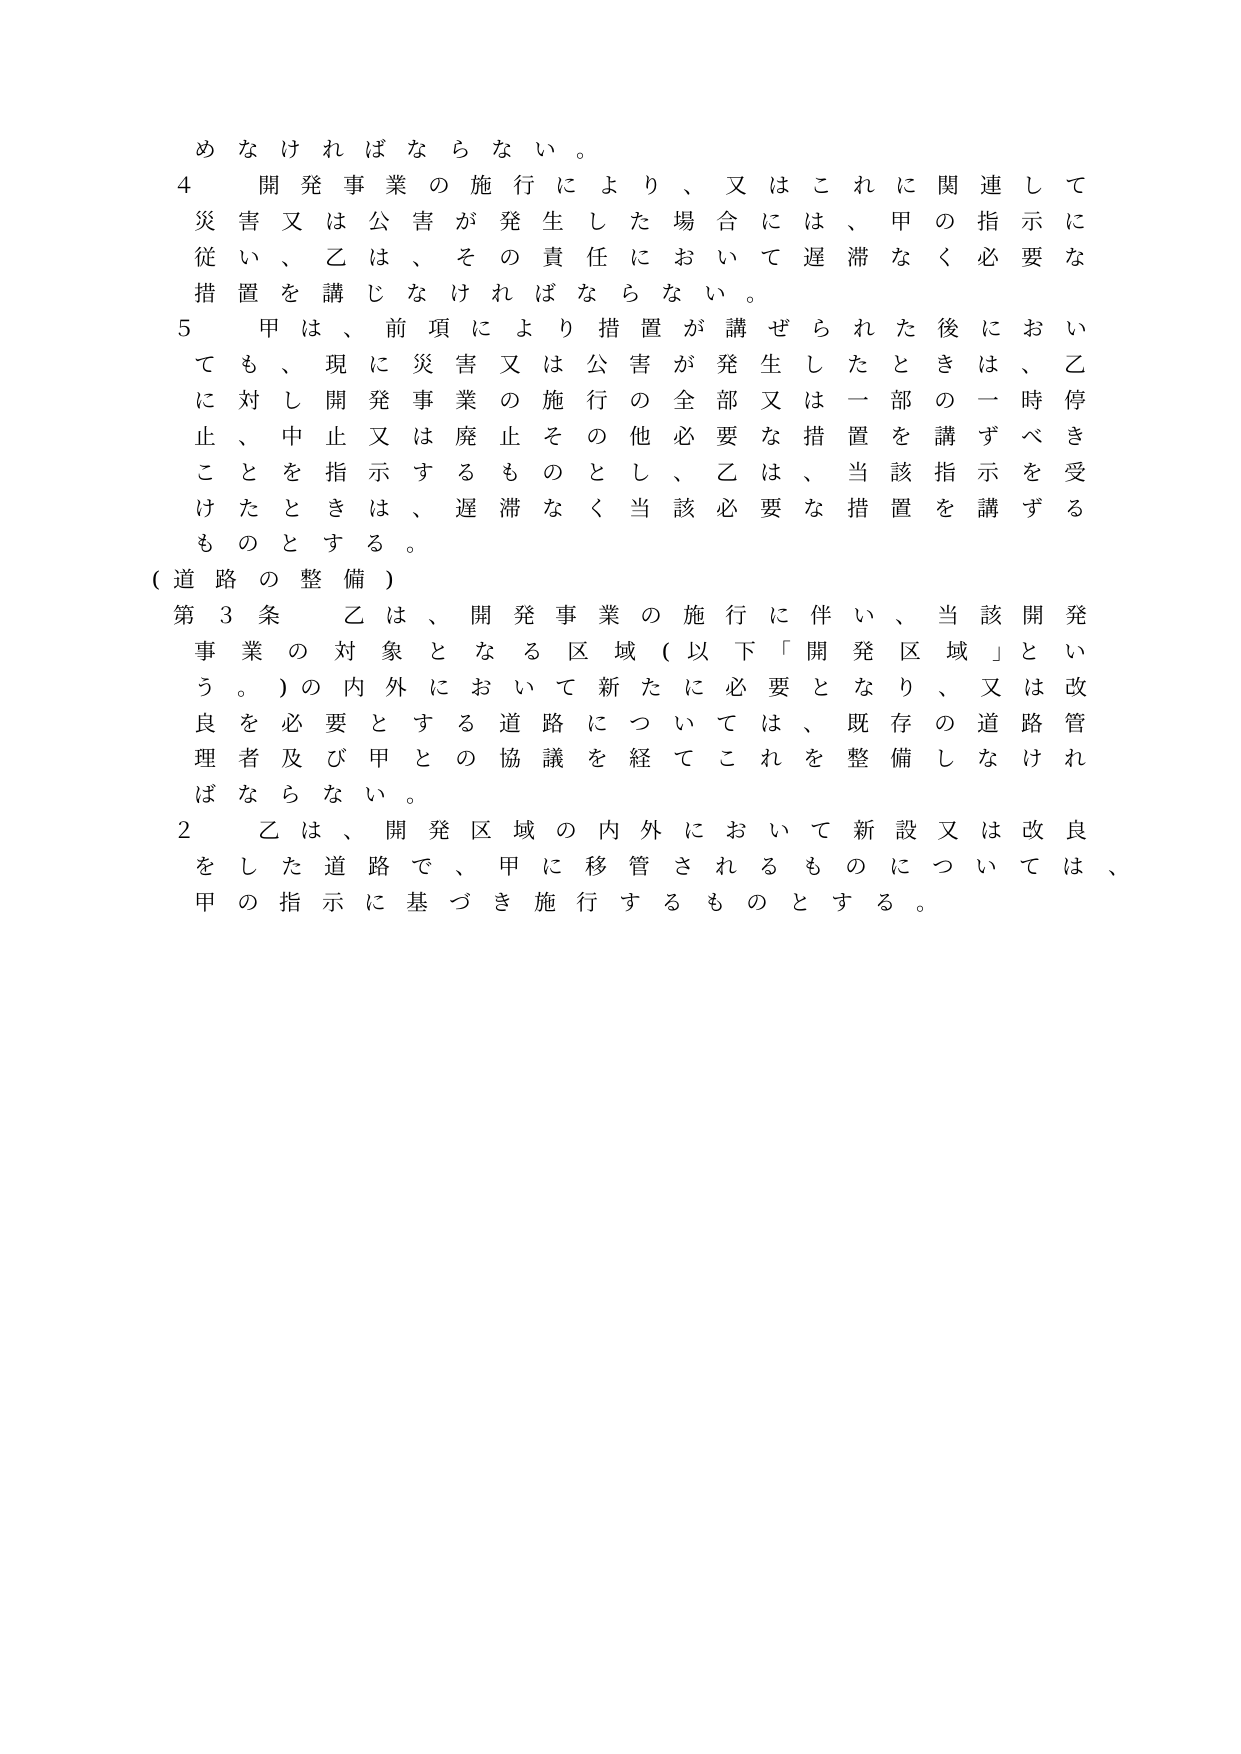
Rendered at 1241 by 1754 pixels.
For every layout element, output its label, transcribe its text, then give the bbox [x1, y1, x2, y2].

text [152, 130, 1108, 166]
text 第３条 乙は、開発事業の施行に伴い、当該開発事業の対象となる区域(以下｢開発区域｣という。)の内外において新たに必要となり、又は改良を必要とする道路については、既存の道路管理者及び甲との協議を経てこれを整備しなければならない。 [152, 596, 1108, 811]
text ４ 開発事業の施行により、又はこれに関連して災害又は公害が発生した場合には、甲の指示に従い、乙は、その責任において遅滞なく必要な措置を講じなければならない。 [152, 166, 1108, 309]
text (道路の整備) [152, 560, 1108, 596]
text ５ 甲は、前項により措置が講ぜられた後においても、現に災害又は公害が発生したときは、乙に対し開発事業の施行の全部又は一部の一時停止、中止又は廃止その他必要な措置を講ずべきことを指示するものとし、乙は、当該指示を受けたときは、遅滞なく当該必要な措置を講ずるものとする。 [152, 309, 1108, 560]
text ２ 乙は、開発区域の内外において新設又は改良をした道路で、甲に移管されるものについては、甲の指示に基づき施行するものとする。 [152, 811, 1108, 919]
